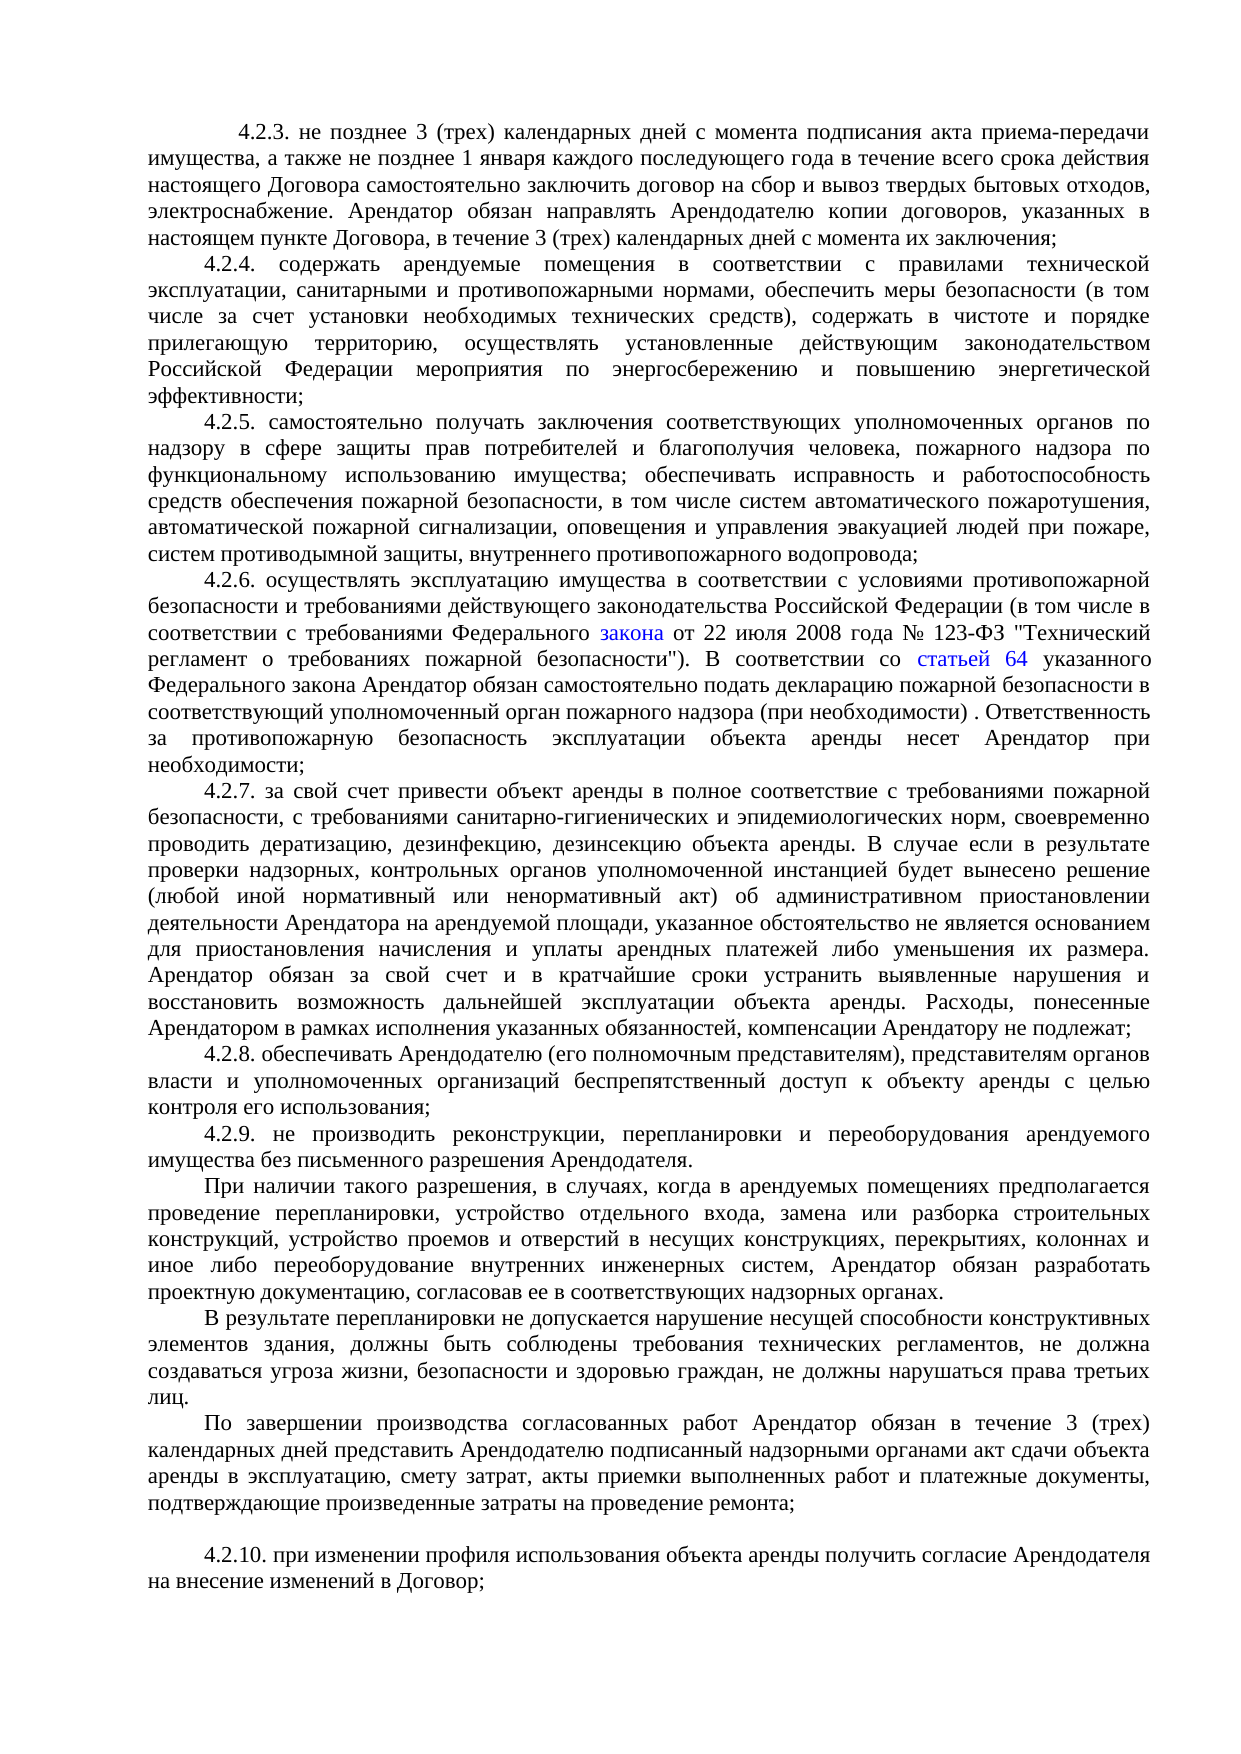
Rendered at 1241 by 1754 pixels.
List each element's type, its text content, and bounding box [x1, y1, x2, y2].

text 4.2.6. осуществлять эксплуатацию имущества в соответствии с условиями противопожарной безопасности и требованиями действующего законодательства Российской Федерации (в том числе в соответствии с требованиями Федерального закона от 22 июля 2008 года № 123-ФЗ "Технический регламент о требованиях пожарной безопасности"). В соответствии со статьей 64 указанного Федерального закона Арендатор обязан самостоятельно подать декларацию пожарной безопасности в соответствующий уполномоченный орган пожарного надзора (при необходимости) . Ответственность за противопожарную безопасность эксплуатации объекта аренды несет Арендатор при необходимости; [148, 566, 1152, 777]
text 4.2.3. не позднее 3 (трех) календарных дней с момента подписания акта приема-передачи имущества, а также не позднее 1 января каждого последующего года в течение всего срока действия настоящего Договора самостоятельно заключить договор на сбор и вывоз твердых бытовых отходов, электроснабжение. Арендатор обязан направлять Арендодателю копии договоров, указанных в настоящем пункте Договора, в течение 3 (трех) календарных дней с момента их заключения; [148, 118, 1152, 250]
text 4.2.10. при изменении профиля использования объекта аренды получить согласие Арендодателя на внесение изменений в Договор; [148, 1541, 1152, 1594]
text 4.2.5. самостоятельно получать заключения соответствующих уполномоченных органов по надзору в сфере защиты прав потребителей и благополучия человека, пожарного надзора по функциональному использованию имущества; обеспечивать исправность и работоспособность средств обеспечения пожарной безопасности, в том числе систем автоматического пожаротушения, автоматической пожарной сигнализации, оповещения и управления эвакуацией людей при пожаре, систем противодымной защиты, внутреннего противопожарного водопровода; [148, 408, 1152, 566]
text 4.2.8. обеспечивать Арендодателю (его полномочным представителям), представителям органов власти и уполномоченных организаций беспрепятственный доступ к объекту аренды с целью контроля его использования; [148, 1041, 1152, 1119]
text В результате перепланировки не допускается нарушение несущей способности конструктивных элементов здания, должны быть соблюдены требования технических регламентов, не должна создаваться угроза жизни, безопасности и здоровью граждан, не должны нарушаться права третьих лиц. [148, 1304, 1152, 1409]
text 4.2.9. не производить реконструкции, перепланировки и переоборудования арендуемого имущества без письменного разрешения Арендодателя. [148, 1119, 1152, 1172]
text 4.2.7. за свой счет привести объект аренды в полное соответствие с требованиями пожарной безопасности, с требованиями санитарно-гигиенических и эпидемиологических норм, своевременно проводить дератизацию, дезинфекцию, дезинсекцию объекта аренды. В случае если в результате проверки надзорных, контрольных органов уполномоченной инстанцией будет вынесено решение (любой иной нормативный или ненормативный акт) об административном приостановлении деятельности Арендатора на арендуемой площади, указанное обстоятельство не является основанием для приостановления начисления и уплаты арендных платежей либо уменьшения их размера. Арендатор обязан за свой счет и в кратчайшие сроки устранить выявленные нарушения и восстановить возможность дальнейшей эксплуатации объекта аренды. Расходы, понесенные Арендатором в рамках исполнения указанных обязанностей, компенсации Арендатору не подлежат; [148, 777, 1152, 1041]
text По завершении производства согласованных работ Арендатор обязан в течение 3 (трех) календарных дней представить Арендодателю подписанный надзорными органами акт сдачи объекта аренды в эксплуатацию, смету затрат, акты приемки выполненных работ и платежные документы, подтверждающие произведенные затраты на проведение ремонта; [148, 1409, 1152, 1515]
text 4.2.4. содержать арендуемые помещения в соответствии с правилами технической эксплуатации, санитарными и противопожарными нормами, обеспечить меры безопасности (в том числе за счет установки необходимых технических средств), содержать в чистоте и порядке прилегающую территорию, осуществлять установленные действующим законодательством Российской Федерации мероприятия по энергосбережению и повышению энергетической эффективности; [148, 250, 1152, 408]
text При наличии такого разрешения, в случаях, когда в арендуемых помещениях предполагается проведение перепланировки, устройство отдельного входа, замена или разборка строительных конструкций, устройство проемов и отверстий в несущих конструкциях, перекрытиях, колоннах и иное либо переоборудование внутренних инженерных систем, Арендатор обязан разработать проектную документацию, согласовав ее в соответствующих надзорных органах. [148, 1172, 1152, 1304]
